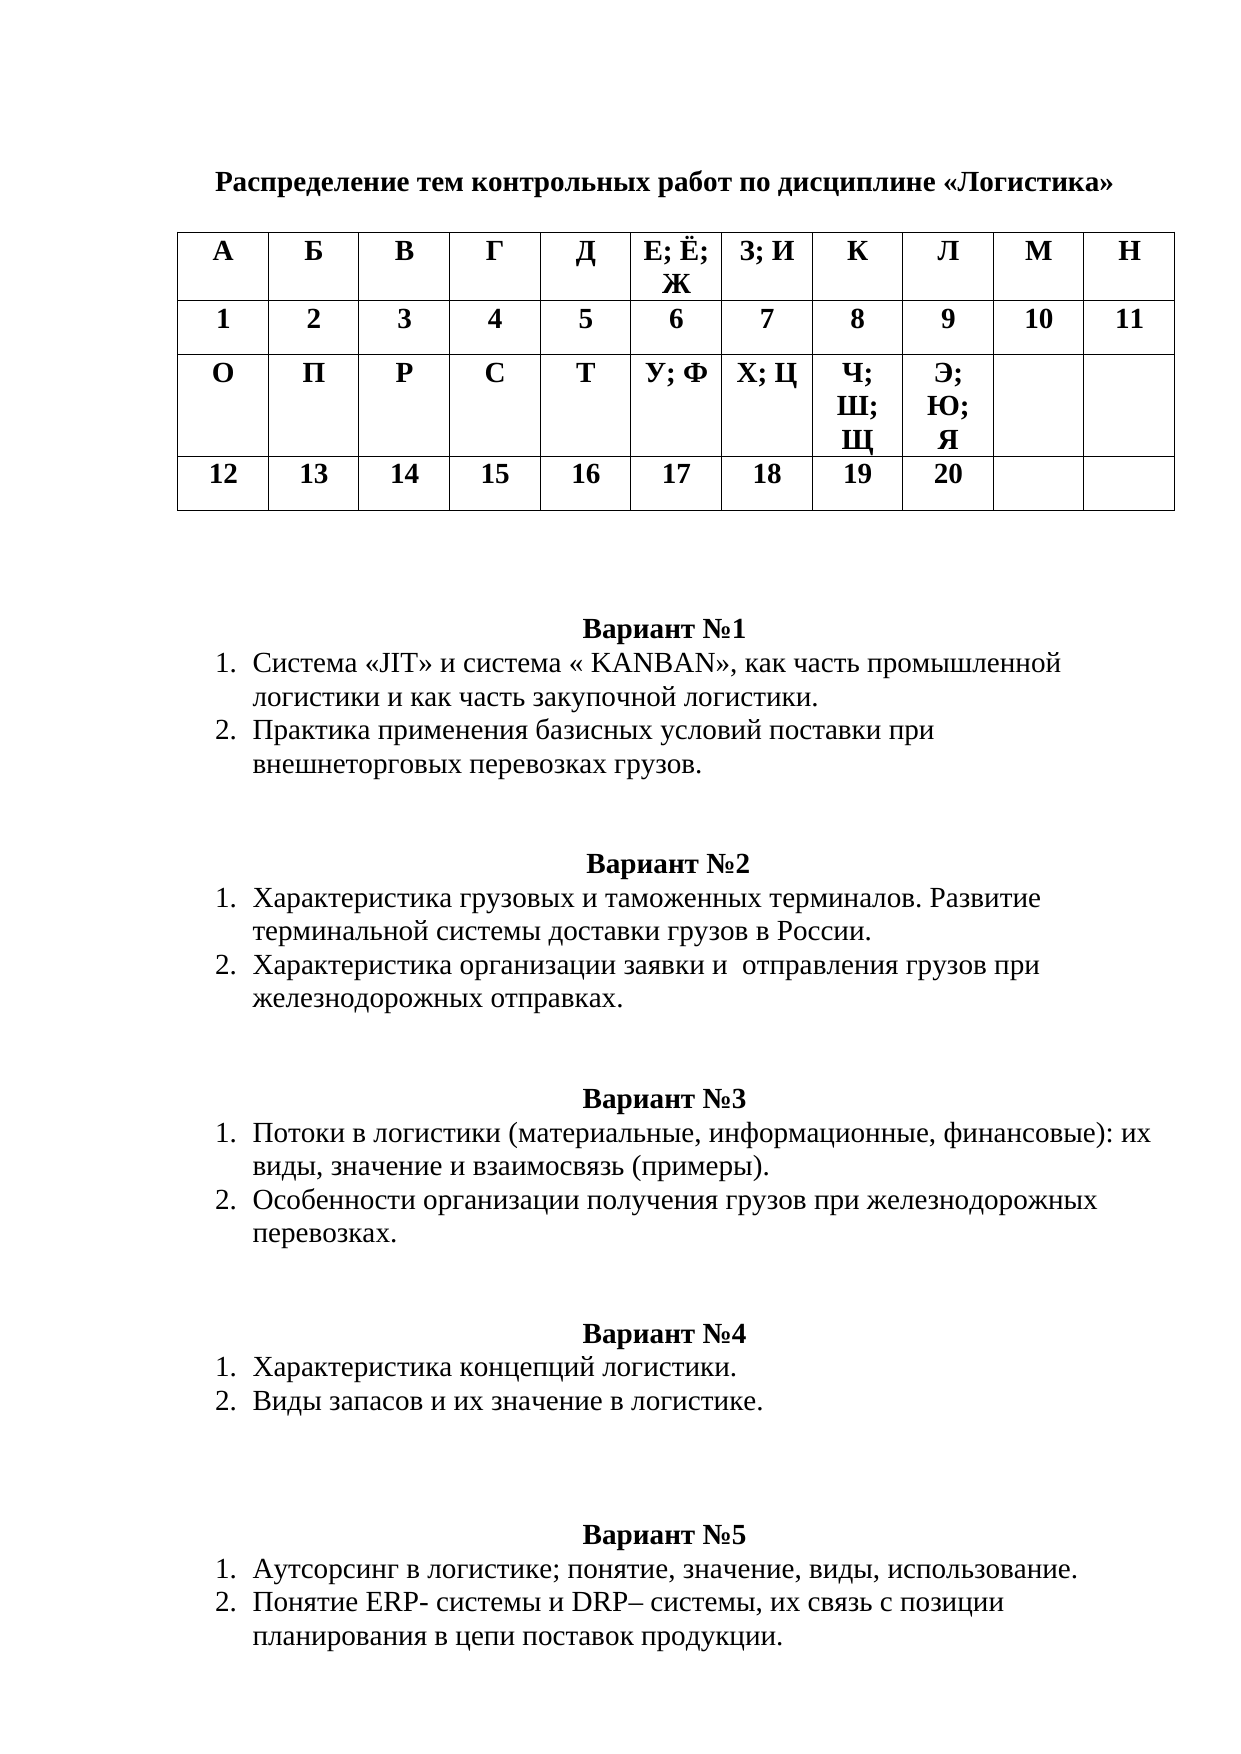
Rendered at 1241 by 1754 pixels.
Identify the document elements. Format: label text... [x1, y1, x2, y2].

table_header Н [1084, 233, 1174, 300]
table_cell С [450, 355, 540, 456]
table_header Б [269, 233, 358, 300]
table_header Д [541, 233, 630, 300]
table_cell П [269, 355, 358, 456]
text Вариант №5 [177, 1517, 1152, 1551]
table_cell 8 [813, 301, 902, 354]
table_cell 20 [903, 457, 993, 510]
table_cell О [178, 355, 268, 456]
table_cell 2 [269, 301, 358, 354]
list Практика применения базисных условий поставки при внешнеторговых перевозках грузов. [215, 712, 1152, 779]
table_header К [813, 233, 902, 300]
table_cell 1 [178, 301, 268, 354]
table_cell Х; Ц [722, 355, 812, 456]
list Понятие ERP- системы и DRP– системы, их связь с позиции планирования в цепи поставок продукции. [215, 1584, 1152, 1651]
text Вариант №4 [177, 1316, 1152, 1349]
text Вариант №3 [177, 1081, 1152, 1115]
list Характеристика организации заявки и отправления грузов при железнодорожных отправках. [215, 947, 1152, 1014]
table_cell 3 [359, 301, 449, 354]
table_cell 6 [631, 301, 721, 354]
list Аутсорсинг в логистике; понятие, значение, виды, использование. [215, 1551, 1152, 1584]
table_cell 4 [450, 301, 540, 354]
table_cell 19 [813, 457, 902, 510]
table_cell У; Ф [631, 355, 721, 456]
list Потоки в логистики (материальные, информационные, финансовые): их виды, значение и взаимосвязь (примеры). [215, 1115, 1152, 1182]
text Вариант №1 [177, 612, 1152, 645]
table_header Л [903, 233, 993, 300]
list Характеристика грузовых и таможенных терминалов. Развитие терминальной системы доставки грузов в России. [215, 880, 1152, 947]
table_cell 9 [903, 301, 993, 354]
list Характеристика концепций логистики. [215, 1349, 1152, 1383]
table_cell Э; Ю; Я [903, 355, 993, 456]
table_cell 15 [450, 457, 540, 510]
text Вариант №2 [177, 846, 1152, 880]
table_cell [994, 457, 1083, 510]
table_cell 13 [269, 457, 358, 510]
table_cell 18 [722, 457, 812, 510]
table_header М [994, 233, 1083, 300]
table_header Е; Ё; Ж [631, 233, 721, 300]
table_cell [1084, 355, 1174, 456]
table_cell Р [359, 355, 449, 456]
table_cell Т [541, 355, 630, 456]
table_cell 7 [722, 301, 812, 354]
table_cell 12 [178, 457, 268, 510]
table_cell [1084, 457, 1174, 510]
table_cell 10 [994, 301, 1083, 354]
table_header Г [450, 233, 540, 300]
table_header А [178, 233, 268, 300]
table_cell 16 [541, 457, 630, 510]
list Особенности организации получения грузов при железнодорожных перевозках. [215, 1182, 1152, 1249]
list Виды запасов и их значение в логистике. [215, 1383, 1152, 1417]
text Распределение тем контрольных работ по дисциплине «Логистика» [177, 164, 1152, 198]
table_header В [359, 233, 449, 300]
table_cell 5 [541, 301, 630, 354]
table_cell 17 [631, 457, 721, 510]
table_header З; И [722, 233, 812, 300]
list Система «JIT» и система « KANBAN», как часть промышленной логистики и как часть закупочной логистики. [215, 645, 1152, 712]
table_cell 14 [359, 457, 449, 510]
table_cell [994, 355, 1083, 456]
table_cell Ч; Ш; Щ [813, 355, 902, 456]
table_cell 11 [1084, 301, 1174, 354]
